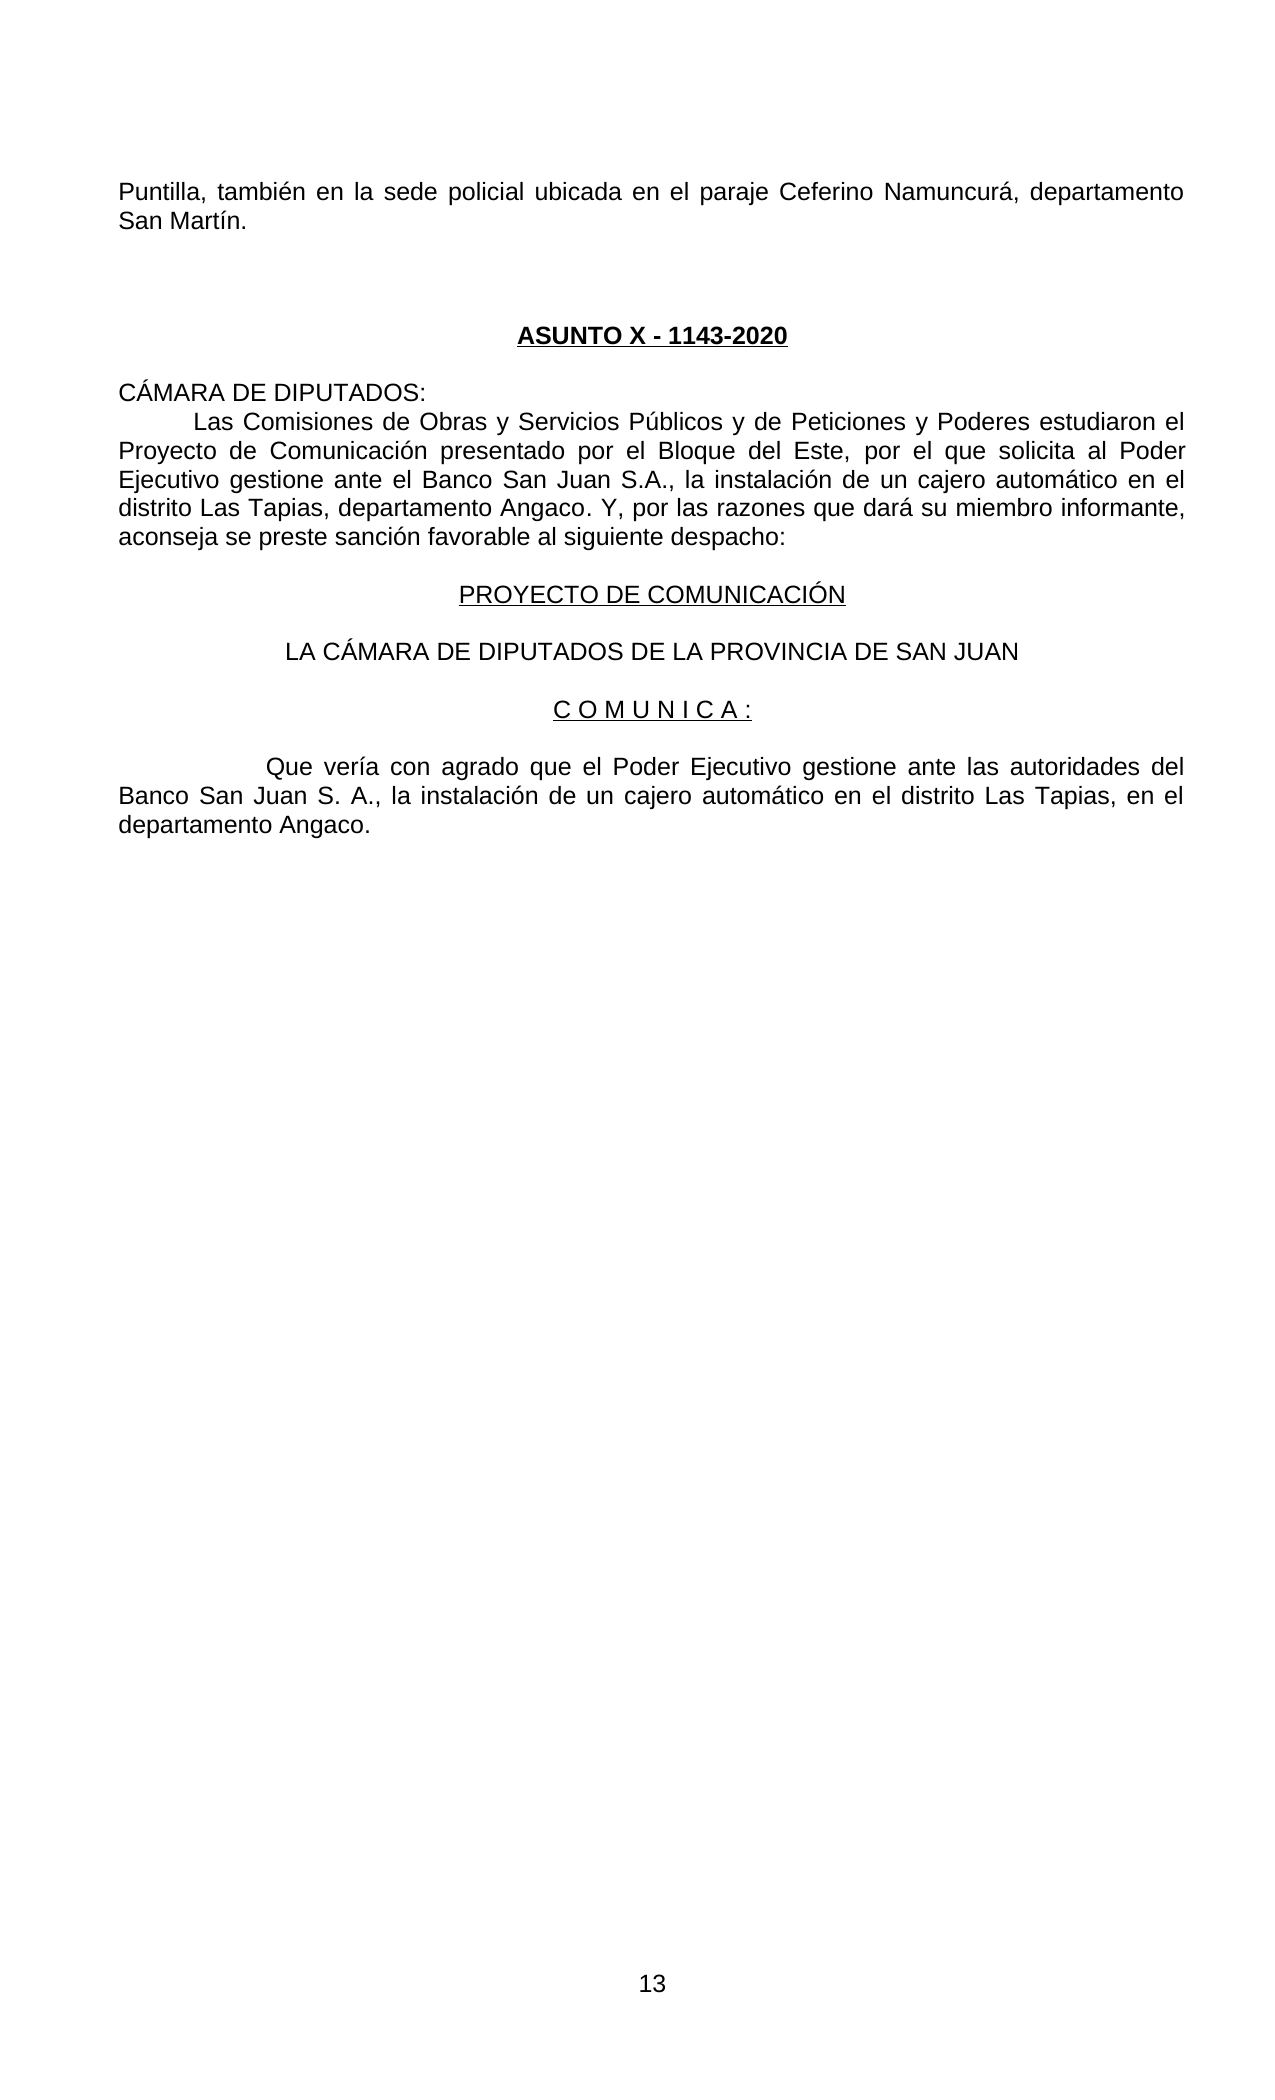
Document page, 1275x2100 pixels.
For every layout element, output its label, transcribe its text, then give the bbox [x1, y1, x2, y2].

text Que vería con agrado que el Poder Ejecutivo gestione ante las autoridades del Banco San Juan S. A., la instalación de un cajero automático en el distrito Las Tapias, en el departamento Angaco. [118, 752, 1186, 838]
text LA CÁMARA DE DIPUTADOS DE LA PROVINCIA DE SAN JUAN [118, 637, 1186, 666]
text PROYECTO DE COMUNICACIÓN [118, 580, 1186, 608]
text C O M U N I C A : [118, 695, 1186, 723]
text ASUNTO X - 1143-2020 [118, 321, 1186, 350]
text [118, 177, 1186, 235]
text Las Comisiones de Obras y Servicios Públicos y de Peticiones y Poderes estudiaron el Proyecto de Comunicación presentado por el Bloque del Este, por el que solicita al Poder Ejecutivo gestione ante el Banco San Juan S.A., la instalación de un cajero automático en el distrito Las Tapias, departamento Angaco. Y, por las razones que dará su miembro informante, aconseja se preste sanción favorable al siguiente despacho: [118, 407, 1186, 465]
text CÁMARA DE DIPUTADOS: [118, 378, 1186, 407]
text Las Comisiones de Obras y Servicios Públicos y de Peticiones y Poderes estudiaron el Proyecto de Comunicación presentado por el Bloque del Este, por el que solicita al Poder Ejecutivo gestione ante el Banco San Juan S.A., la instalación de un cajero automático en el distrito Las Tapias, departamento Angaco. Y, por las razones que dará su miembro informante, aconseja se preste sanción favorable al siguiente despacho: [118, 493, 1186, 551]
